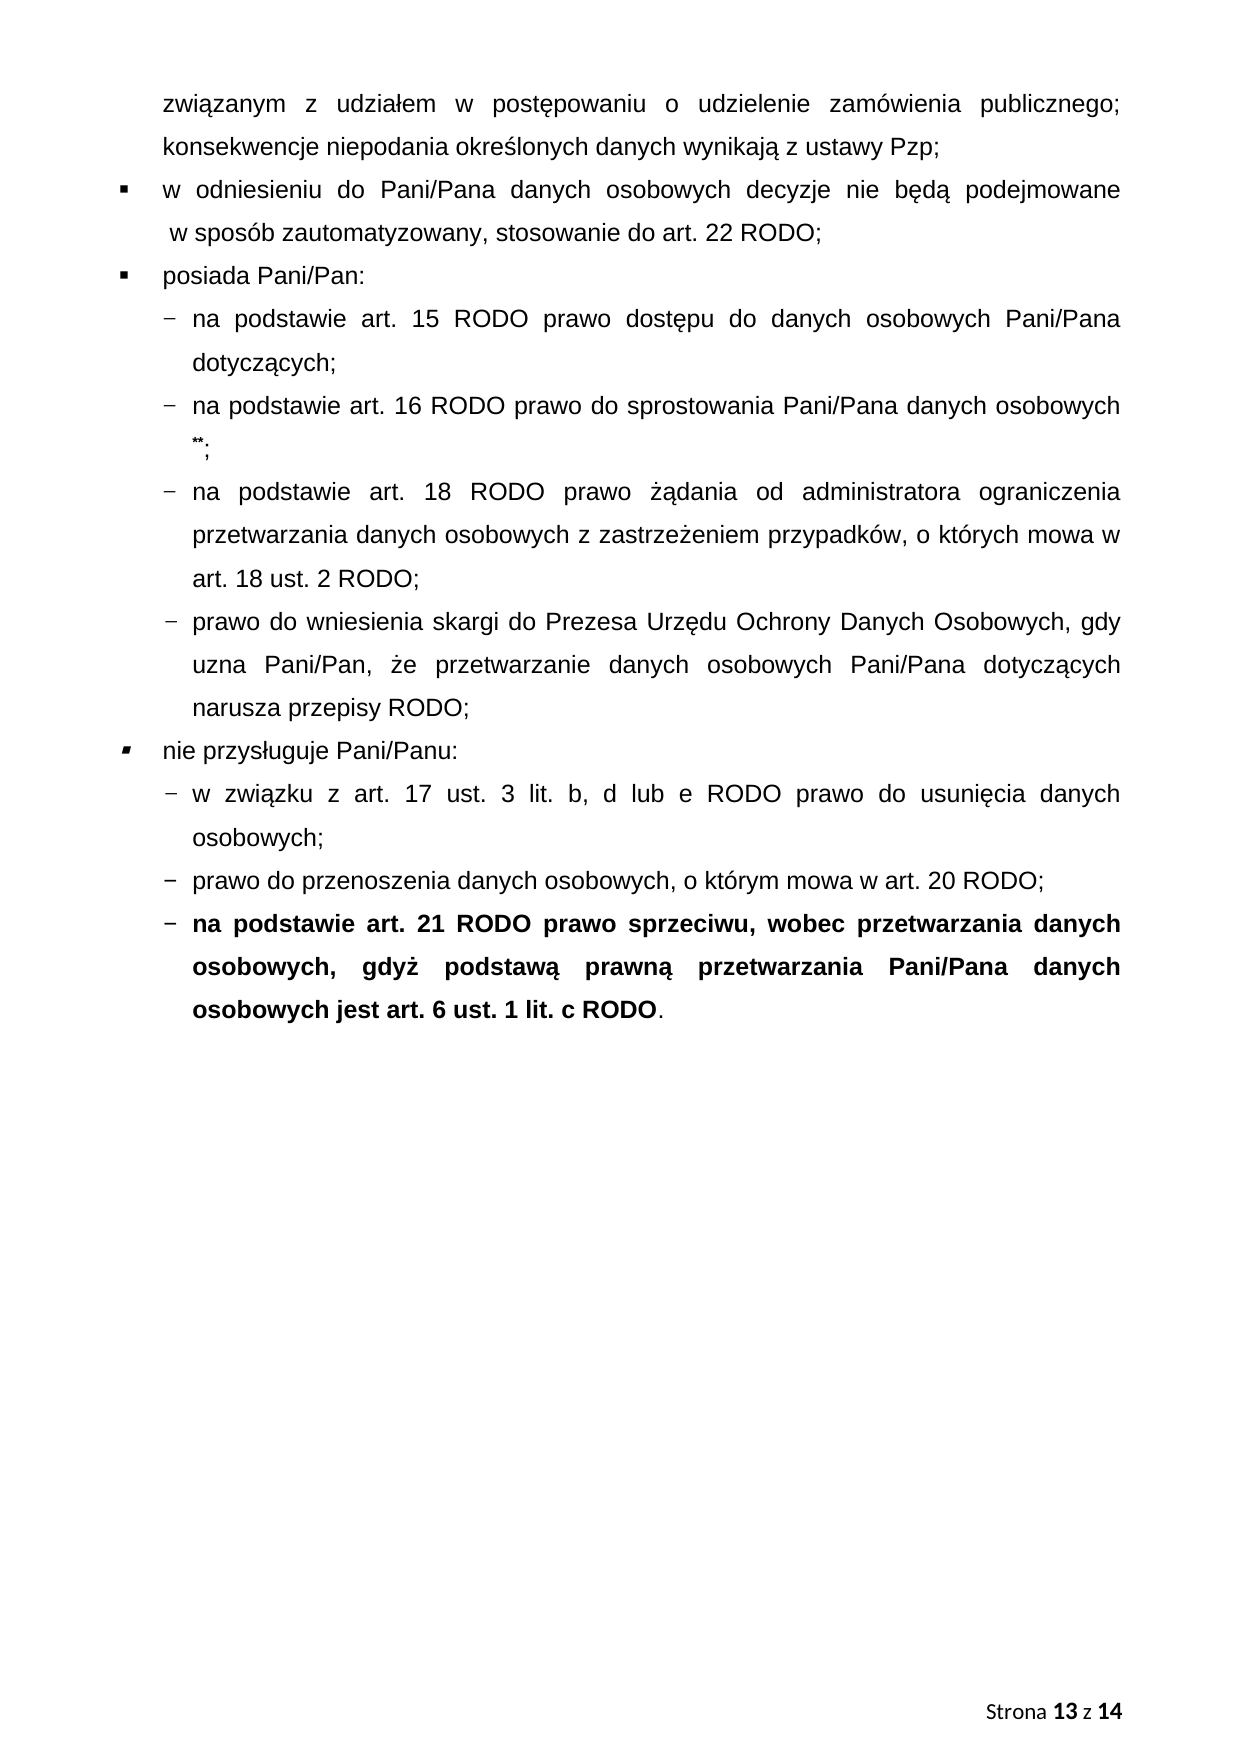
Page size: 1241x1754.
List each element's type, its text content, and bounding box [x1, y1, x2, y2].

list w odniesieniu do Pani/Pana danych osobowych decyzje nie będą podejmowane w sposób zautomatyzowany, stosowanie do art. 22 RODO; [118, 175, 1122, 247]
list prawo do przenoszenia danych osobowych, o którym mowa w art. 20 RODO; [162, 866, 1122, 894]
list na podstawie art. 16 RODO prawo do sprostowania Pani/Pana danych osobowych **; [162, 391, 1122, 463]
list nie przysługuje Pani/Panu: [118, 736, 1122, 765]
list w związku z art. 17 ust. 3 lit. b, d lub e RODO prawo do usunięcia danych osobowych; [162, 779, 1122, 851]
list na podstawie art. 21 RODO prawo sprzeciwu, wobec przetwarzania danych osobowych, gdyż podstawą prawną przetwarzania Pani/Pana danych osobowych jest art. 6 ust. 1 lit. c RODO. [162, 909, 1122, 1024]
list prawo do wniesienia skargi do Prezesa Urzędu Ochrony Danych Osobowych, gdy uzna Pani/Pan, że przetwarzanie danych osobowych Pani/Pana dotyczących narusza przepisy RODO; [162, 607, 1122, 722]
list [118, 89, 1122, 161]
list na podstawie art. 15 RODO prawo dostępu do danych osobowych Pani/Pana dotyczących; [162, 304, 1122, 376]
list posiada Pani/Pan: [118, 261, 1122, 290]
list na podstawie art. 18 RODO prawo żądania od administratora ograniczenia przetwarzania danych osobowych z zastrzeżeniem przypadków, o których mowa w art. 18 ust. 2 RODO; [162, 477, 1122, 592]
